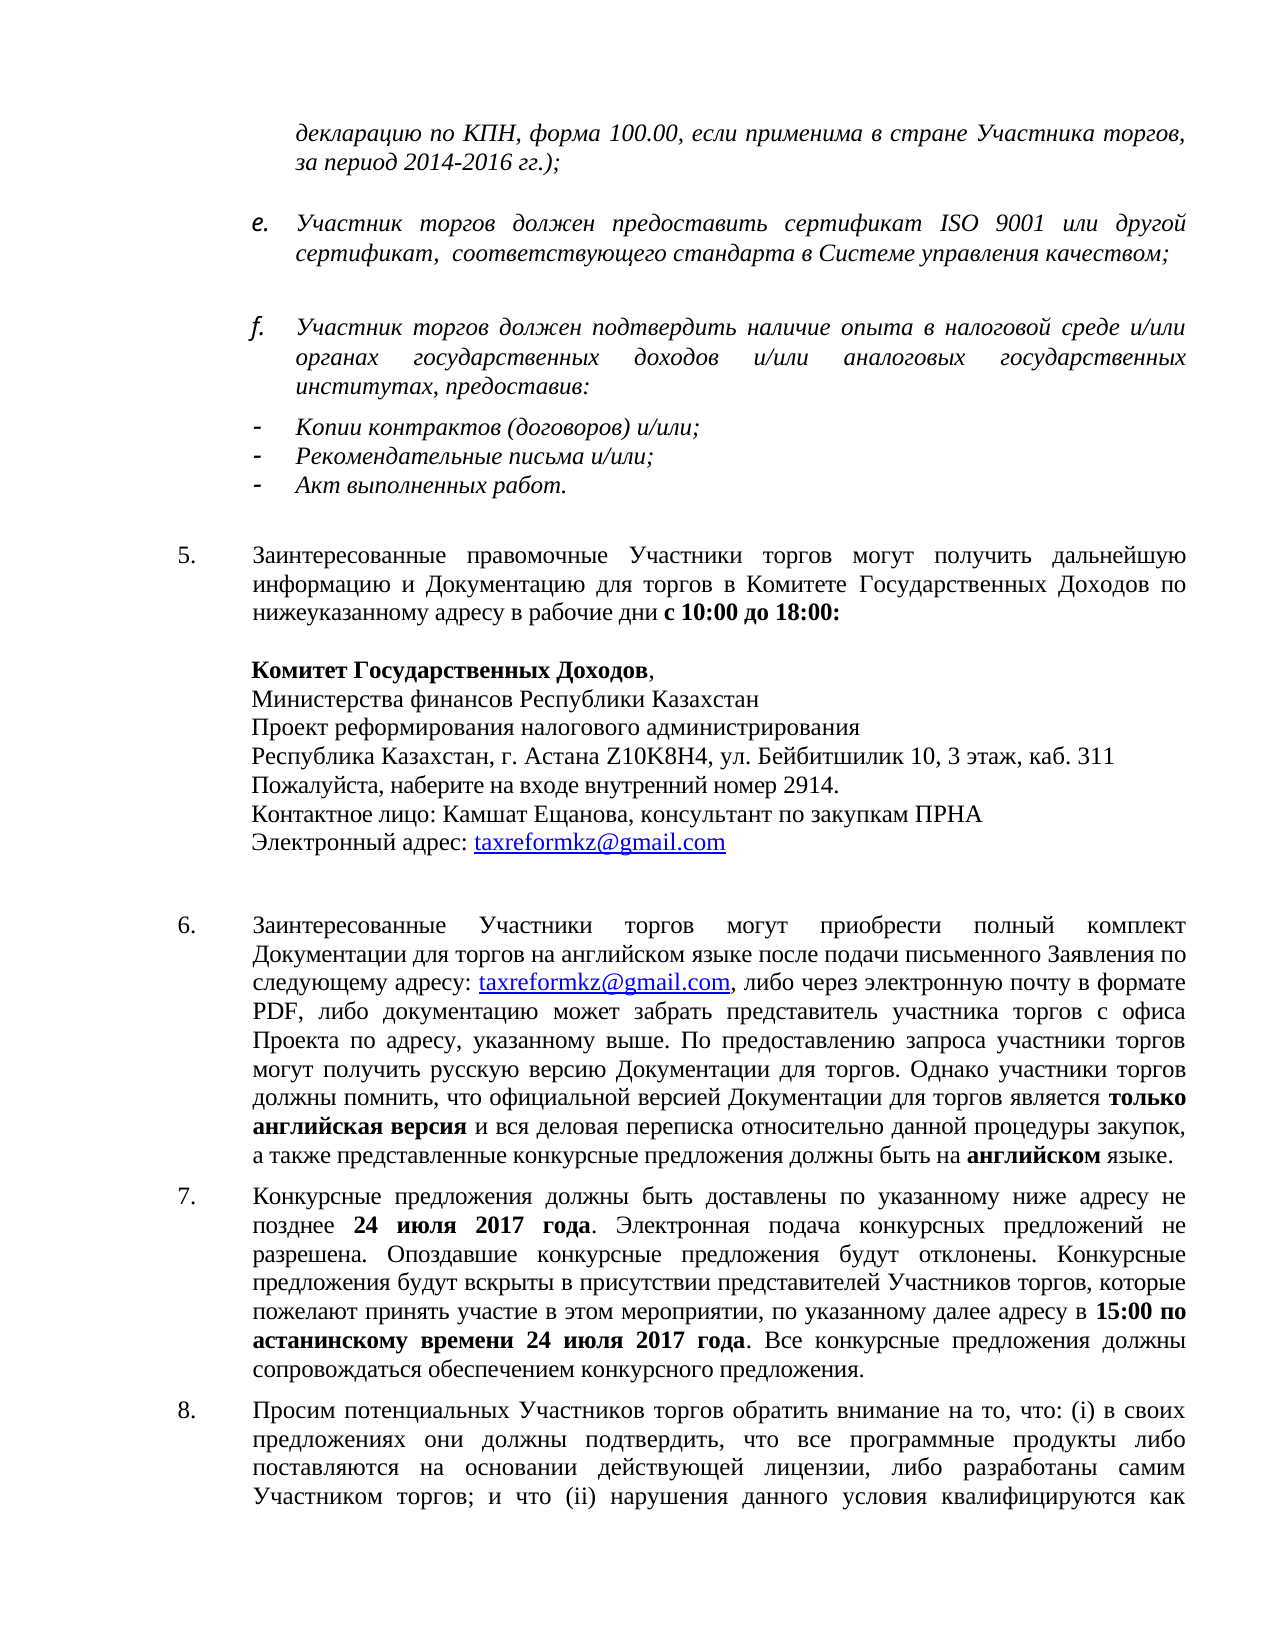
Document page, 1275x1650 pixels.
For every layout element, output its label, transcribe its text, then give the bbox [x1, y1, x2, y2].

list Участник торгов должен предоставить сертификат ISO 9001 или другой сертификат, соответствующего стандарта в Системе управления качеством; [251, 204, 1186, 267]
text Электронный адрес: taxreformkz@gmail.com [251, 827, 1186, 856]
text Пожалуйста, наберите на входе внутренний номер 2914. [251, 770, 1186, 799]
text Контактное лицо: Камшат Ещанова, консультант по закупкам ПРНА [251, 799, 1186, 827]
list 7. Конкурсные предложения должны быть доставлены по указанному ниже адресу не позднее 24 июля 2017 года. Электронная подача конкурсных предложений не разрешена. Опоздавшие конкурсные предложения будут отклонены. Конкурсные предложения будут вскрыты в присутствии представителей Участников торгов, которые пожелают принять участие в этом мероприятии, по указанному далее адресу в 15:00 по астанинскому времени 24 июля 2017 года. Все конкурсные предложения должны сопровождаться обеспечением конкурсного предложения. [177, 1181, 1186, 1382]
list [177, 1395, 1186, 1510]
list Копии контрактов (договоров) и/или; [251, 412, 1186, 441]
list 6. Заинтересованные Участники торгов могут приобрести полный комплект Документации для торгов на английском языке после подачи письменного Заявления по следующему адресу: taxreformkz@gmail.com, либо через электронную почту в формате PDF, либо документацию может забрать представитель участника торгов с офиса Проекта по адресу, указанному выше. По предоставлению запроса участники торгов могут получить русскую версию Документации для торгов. Однако участники торгов должны помнить, что официальной версией Документации для торгов является только английская версия и вся деловая переписка относительно данной процедуры закупок, а также представленные конкурсные предложения должны быть на английском языке. [177, 910, 1186, 1169]
text Республика Казахстан, г. Астана Z10K8H4, ул. Бейбитшилик 10, 3 этаж, каб. 311 [251, 741, 1186, 770]
text Комитет Государственных Доходов, [251, 655, 1186, 684]
list Акт выполненных работ. [251, 470, 1186, 499]
list Рекомендательные письма и/или; [251, 441, 1186, 470]
list Участник торгов должен подтвердить наличие опыта в налоговой среде и/или органах государственных доходов и/или аналоговых государственных институтах, предоставив: [251, 308, 1186, 400]
text Министерства финансов Республики Казахстан [251, 684, 1186, 712]
list 5. Заинтересованные правомочные Участники торгов могут получить дальнейшую информацию и Документацию для торгов в Комитете Государственных Доходов по нижеуказанному адресу в рабочие дни с 10:00 до 18:00: [177, 540, 1186, 626]
text Проект реформирования налогового администрирования [251, 712, 1186, 741]
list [251, 118, 1186, 176]
